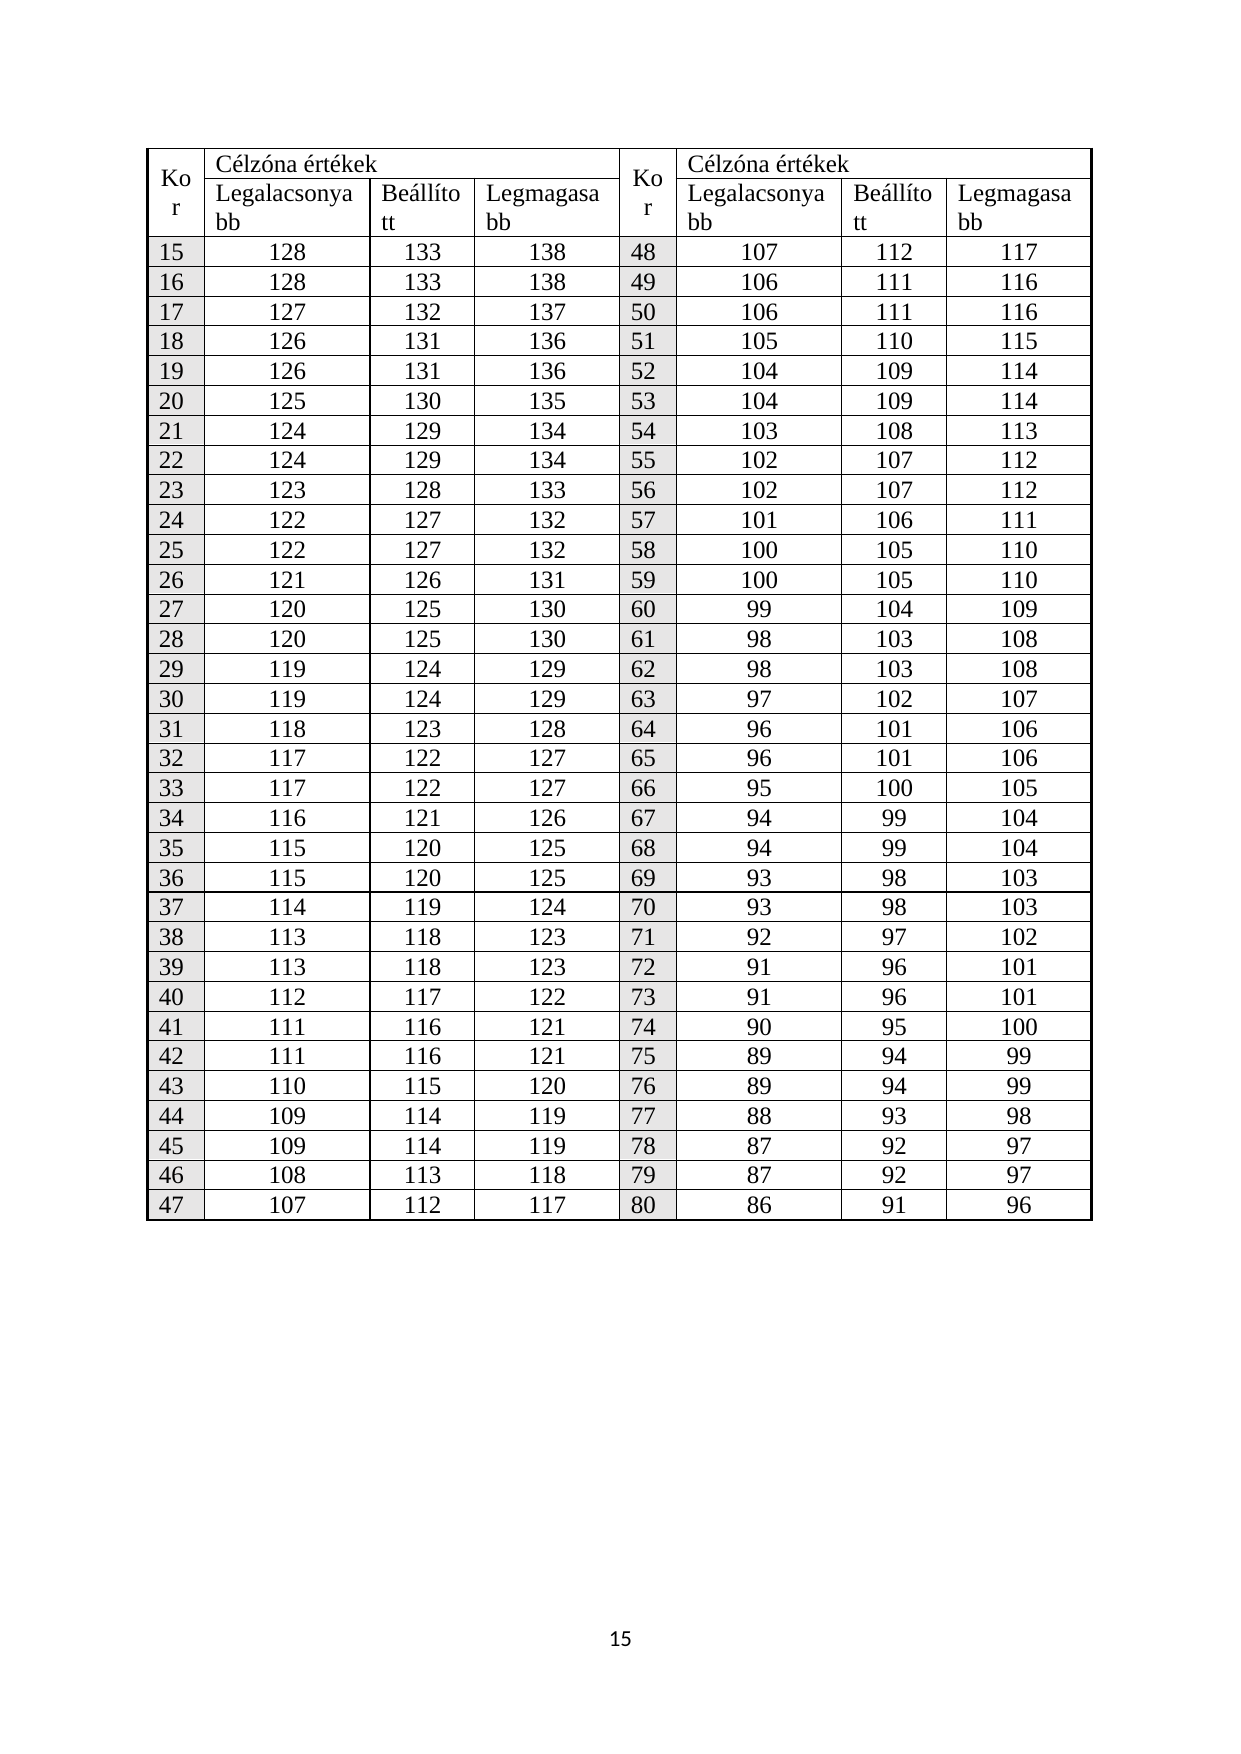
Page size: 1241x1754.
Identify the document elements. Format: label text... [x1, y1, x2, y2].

table_cell 109 [205, 1101, 369, 1130]
table_cell 128 [205, 267, 369, 296]
table_cell 103 [677, 416, 841, 444]
table_cell 61 [620, 624, 676, 653]
table_cell 126 [371, 565, 474, 593]
table_cell 16 [149, 267, 204, 296]
table_cell 127 [475, 744, 619, 772]
table_cell 68 [620, 833, 676, 862]
table_cell 119 [371, 893, 474, 921]
table_cell 75 [620, 1041, 676, 1070]
table_cell 104 [677, 386, 841, 415]
table_cell 77 [620, 1101, 676, 1130]
table_cell 101 [947, 982, 1090, 1011]
table_cell 125 [371, 595, 474, 623]
table_cell 112 [947, 446, 1090, 474]
table_cell 67 [620, 803, 676, 832]
table_cell Beállított [842, 179, 946, 236]
table_cell 38 [149, 922, 204, 951]
table_cell 52 [620, 356, 676, 385]
table_cell 119 [205, 654, 369, 683]
table_cell 80 [620, 1190, 676, 1219]
table_cell 72 [620, 952, 676, 981]
table_cell 124 [205, 446, 369, 474]
table_cell 108 [842, 416, 946, 444]
table_cell 138 [475, 267, 619, 296]
table_cell 105 [842, 535, 946, 564]
table_cell 111 [947, 505, 1090, 534]
table_cell 130 [371, 386, 474, 415]
table_cell 110 [842, 326, 946, 355]
table_cell 131 [371, 326, 474, 355]
table_cell Beállított [371, 179, 474, 236]
table_cell 37 [149, 893, 204, 921]
table_cell 99 [947, 1041, 1090, 1070]
table_cell 93 [842, 1101, 946, 1130]
table_cell 79 [620, 1161, 676, 1189]
table_cell 100 [677, 565, 841, 593]
table_cell 28 [149, 624, 204, 653]
table_cell 107 [947, 684, 1090, 713]
table_cell Legalacsonyabb [205, 179, 369, 236]
table_cell 71 [620, 922, 676, 951]
table_cell 20 [149, 386, 204, 415]
table_cell 98 [677, 654, 841, 683]
table_cell Legmagasabb [475, 179, 619, 236]
table_cell 116 [371, 1041, 474, 1070]
table_cell 96 [677, 744, 841, 772]
table_cell 101 [842, 744, 946, 772]
table_cell 118 [205, 714, 369, 742]
table_cell 43 [149, 1071, 204, 1100]
table_cell 117 [371, 982, 474, 1011]
table_cell 93 [677, 863, 841, 891]
table_cell 21 [149, 416, 204, 444]
table_cell 127 [371, 505, 474, 534]
table_cell 100 [842, 773, 946, 802]
table_cell 36 [149, 863, 204, 891]
table_cell 123 [371, 714, 474, 742]
table_cell 95 [842, 1012, 946, 1040]
table_cell 118 [371, 922, 474, 951]
table_cell 116 [947, 297, 1090, 325]
table_cell 49 [620, 267, 676, 296]
table_cell 118 [475, 1161, 619, 1189]
table_cell 86 [677, 1190, 841, 1219]
table_cell 108 [205, 1161, 369, 1189]
table_cell 88 [677, 1101, 841, 1130]
table_cell 69 [620, 863, 676, 891]
table_cell 126 [205, 326, 369, 355]
table_cell 115 [947, 326, 1090, 355]
table_cell 87 [677, 1131, 841, 1159]
table_cell 108 [947, 624, 1090, 653]
table_cell 27 [149, 595, 204, 623]
table_cell 107 [205, 1190, 369, 1219]
table_cell 107 [842, 475, 946, 504]
table_cell 125 [475, 863, 619, 891]
table_cell 119 [475, 1101, 619, 1130]
table_cell 116 [371, 1012, 474, 1040]
table_cell 134 [475, 446, 619, 474]
table_cell 106 [677, 267, 841, 296]
table_cell 100 [677, 535, 841, 564]
table_cell 109 [947, 595, 1090, 623]
table_cell 121 [371, 803, 474, 832]
table_cell 70 [620, 893, 676, 921]
table_cell 57 [620, 505, 676, 534]
table_cell 60 [620, 595, 676, 623]
table_cell 94 [842, 1041, 946, 1070]
table_cell 124 [371, 684, 474, 713]
table_cell 111 [205, 1041, 369, 1070]
table_cell 104 [947, 833, 1090, 862]
table_cell 110 [947, 535, 1090, 564]
table_cell 63 [620, 684, 676, 713]
table_cell 59 [620, 565, 676, 593]
table_cell 117 [205, 744, 369, 772]
table_cell 56 [620, 475, 676, 504]
table_cell 135 [475, 386, 619, 415]
table_cell 97 [947, 1161, 1090, 1189]
table_cell 17 [149, 297, 204, 325]
table_cell 48 [620, 237, 676, 266]
table_cell 23 [149, 475, 204, 504]
table_cell 65 [620, 744, 676, 772]
table_cell 15 [149, 237, 204, 266]
table_cell 109 [205, 1131, 369, 1159]
table_cell 117 [947, 237, 1090, 266]
table_cell 113 [947, 416, 1090, 444]
table_cell 74 [620, 1012, 676, 1040]
table_cell 119 [475, 1131, 619, 1159]
table_cell 114 [371, 1101, 474, 1130]
table_cell 29 [149, 654, 204, 683]
table_cell 126 [475, 803, 619, 832]
table_cell 123 [205, 475, 369, 504]
table_cell 54 [620, 416, 676, 444]
table_cell 122 [205, 535, 369, 564]
table_cell 32 [149, 744, 204, 772]
table_cell 117 [205, 773, 369, 802]
table_cell 120 [205, 595, 369, 623]
table_cell 103 [947, 863, 1090, 891]
table_cell 105 [842, 565, 946, 593]
table_cell 122 [205, 505, 369, 534]
table_cell 109 [842, 386, 946, 415]
table_cell 121 [205, 565, 369, 593]
table_cell 117 [475, 1190, 619, 1219]
table_cell 124 [475, 893, 619, 921]
table_cell 128 [475, 714, 619, 742]
table_cell 111 [842, 297, 946, 325]
table_cell 114 [947, 386, 1090, 415]
table_cell 93 [677, 893, 841, 921]
table_cell 73 [620, 982, 676, 1011]
table_cell 104 [677, 356, 841, 385]
table_cell 121 [475, 1012, 619, 1040]
table_cell 89 [677, 1071, 841, 1100]
table_cell 130 [475, 624, 619, 653]
table_cell 131 [371, 356, 474, 385]
table_cell 96 [842, 952, 946, 981]
table_cell 102 [677, 446, 841, 474]
table_cell 92 [842, 1131, 946, 1159]
table_cell 103 [947, 893, 1090, 921]
table_cell 120 [205, 624, 369, 653]
table_cell 76 [620, 1071, 676, 1100]
table_cell 101 [842, 714, 946, 742]
table_cell 128 [205, 237, 369, 266]
table_cell 92 [842, 1161, 946, 1189]
table_cell 123 [475, 952, 619, 981]
table_cell 133 [371, 267, 474, 296]
table_cell 115 [205, 863, 369, 891]
table_cell 132 [475, 535, 619, 564]
table_cell 113 [205, 952, 369, 981]
table_cell 120 [475, 1071, 619, 1100]
table_cell 33 [149, 773, 204, 802]
table_cell 66 [620, 773, 676, 802]
table_cell 103 [842, 654, 946, 683]
table_cell 44 [149, 1101, 204, 1130]
table_cell 106 [677, 297, 841, 325]
table_cell 46 [149, 1161, 204, 1189]
table_cell Célzóna értékek [677, 149, 1090, 177]
table_cell 134 [475, 416, 619, 444]
table_cell 95 [677, 773, 841, 802]
table_cell 114 [371, 1131, 474, 1159]
table_cell 115 [205, 833, 369, 862]
table_cell 121 [475, 1041, 619, 1070]
table_cell 132 [475, 505, 619, 534]
table_cell 99 [677, 595, 841, 623]
table_cell 133 [475, 475, 619, 504]
table_cell 99 [842, 833, 946, 862]
table_cell 127 [475, 773, 619, 802]
table_cell 45 [149, 1131, 204, 1159]
table_cell 106 [947, 744, 1090, 772]
table_cell 94 [677, 803, 841, 832]
table_cell 116 [947, 267, 1090, 296]
table_cell 107 [842, 446, 946, 474]
table_cell 122 [475, 982, 619, 1011]
table_cell 122 [371, 744, 474, 772]
table_cell 123 [475, 922, 619, 951]
table_cell 22 [149, 446, 204, 474]
table_cell 138 [475, 237, 619, 266]
table_cell 126 [205, 356, 369, 385]
table_cell Célzóna értékek [205, 149, 619, 177]
table_cell 18 [149, 326, 204, 355]
table_cell 124 [205, 416, 369, 444]
table_cell 97 [842, 922, 946, 951]
table_cell 125 [475, 833, 619, 862]
table_cell 98 [842, 893, 946, 921]
table_cell 120 [371, 833, 474, 862]
table_cell 87 [677, 1161, 841, 1189]
table_cell 55 [620, 446, 676, 474]
table_cell 129 [475, 684, 619, 713]
table_cell 30 [149, 684, 204, 713]
table_cell 91 [677, 982, 841, 1011]
table_cell 113 [371, 1161, 474, 1189]
table_cell 96 [677, 714, 841, 742]
table_cell 99 [947, 1071, 1090, 1100]
table_cell 103 [842, 624, 946, 653]
table_cell 133 [371, 237, 474, 266]
table_cell 102 [677, 475, 841, 504]
table_cell 107 [677, 237, 841, 266]
table_cell 35 [149, 833, 204, 862]
table_cell 114 [947, 356, 1090, 385]
table_cell 105 [947, 773, 1090, 802]
table_cell 120 [371, 863, 474, 891]
table_cell Legmagasabb [947, 179, 1090, 236]
table_cell 91 [677, 952, 841, 981]
table_cell 130 [475, 595, 619, 623]
table_cell 62 [620, 654, 676, 683]
table_cell 100 [947, 1012, 1090, 1040]
table_cell 111 [205, 1012, 369, 1040]
table_cell 112 [371, 1190, 474, 1219]
table_cell 26 [149, 565, 204, 593]
table_cell 34 [149, 803, 204, 832]
table_cell 125 [371, 624, 474, 653]
table_cell 114 [205, 893, 369, 921]
table_cell 111 [842, 267, 946, 296]
table_cell 136 [475, 326, 619, 355]
table_cell Legalacsonyabb [677, 179, 841, 236]
table_cell 124 [371, 654, 474, 683]
table_cell 102 [947, 922, 1090, 951]
table_cell 118 [371, 952, 474, 981]
table_cell 102 [842, 684, 946, 713]
table_cell 98 [947, 1101, 1090, 1130]
table_cell Kor [149, 149, 204, 236]
table_cell 42 [149, 1041, 204, 1070]
table_cell 58 [620, 535, 676, 564]
table_cell 104 [842, 595, 946, 623]
table_cell 115 [371, 1071, 474, 1100]
table_cell 110 [205, 1071, 369, 1100]
table_cell 112 [842, 237, 946, 266]
table_cell 101 [677, 505, 841, 534]
table_cell 25 [149, 535, 204, 564]
table_cell 91 [842, 1190, 946, 1219]
table_cell 125 [205, 386, 369, 415]
table_cell 109 [842, 356, 946, 385]
table_cell 97 [947, 1131, 1090, 1159]
table_cell 112 [205, 982, 369, 1011]
table_cell 137 [475, 297, 619, 325]
table_cell 116 [205, 803, 369, 832]
table_cell 31 [149, 714, 204, 742]
table_cell 97 [677, 684, 841, 713]
table_cell 89 [677, 1041, 841, 1070]
table_cell 108 [947, 654, 1090, 683]
table_cell 119 [205, 684, 369, 713]
table_cell 24 [149, 505, 204, 534]
table_cell 101 [947, 952, 1090, 981]
table_cell 96 [842, 982, 946, 1011]
table_cell 41 [149, 1012, 204, 1040]
table_cell 99 [842, 803, 946, 832]
table_cell 122 [371, 773, 474, 802]
table_cell 40 [149, 982, 204, 1011]
table_cell 98 [677, 624, 841, 653]
table_cell 113 [205, 922, 369, 951]
table_cell 131 [475, 565, 619, 593]
table_cell 53 [620, 386, 676, 415]
table_cell 110 [947, 565, 1090, 593]
table_cell 106 [842, 505, 946, 534]
table_cell 127 [205, 297, 369, 325]
table_cell 96 [947, 1190, 1090, 1219]
table_cell 92 [677, 922, 841, 951]
table_cell 128 [371, 475, 474, 504]
table_cell 94 [677, 833, 841, 862]
table_cell 136 [475, 356, 619, 385]
table_cell 19 [149, 356, 204, 385]
table_cell 129 [371, 416, 474, 444]
table_cell 104 [947, 803, 1090, 832]
table_cell 78 [620, 1131, 676, 1159]
table_cell 105 [677, 326, 841, 355]
table_cell 112 [947, 475, 1090, 504]
table_cell 129 [475, 654, 619, 683]
table_cell 127 [371, 535, 474, 564]
table_cell 39 [149, 952, 204, 981]
table_cell 98 [842, 863, 946, 891]
table_cell 64 [620, 714, 676, 742]
table_cell Kor [620, 149, 676, 236]
table_cell 94 [842, 1071, 946, 1100]
table_cell 129 [371, 446, 474, 474]
table_cell 50 [620, 297, 676, 325]
table_cell 47 [149, 1190, 204, 1219]
table_cell 132 [371, 297, 474, 325]
table_cell 51 [620, 326, 676, 355]
table_cell 90 [677, 1012, 841, 1040]
table_cell 106 [947, 714, 1090, 742]
